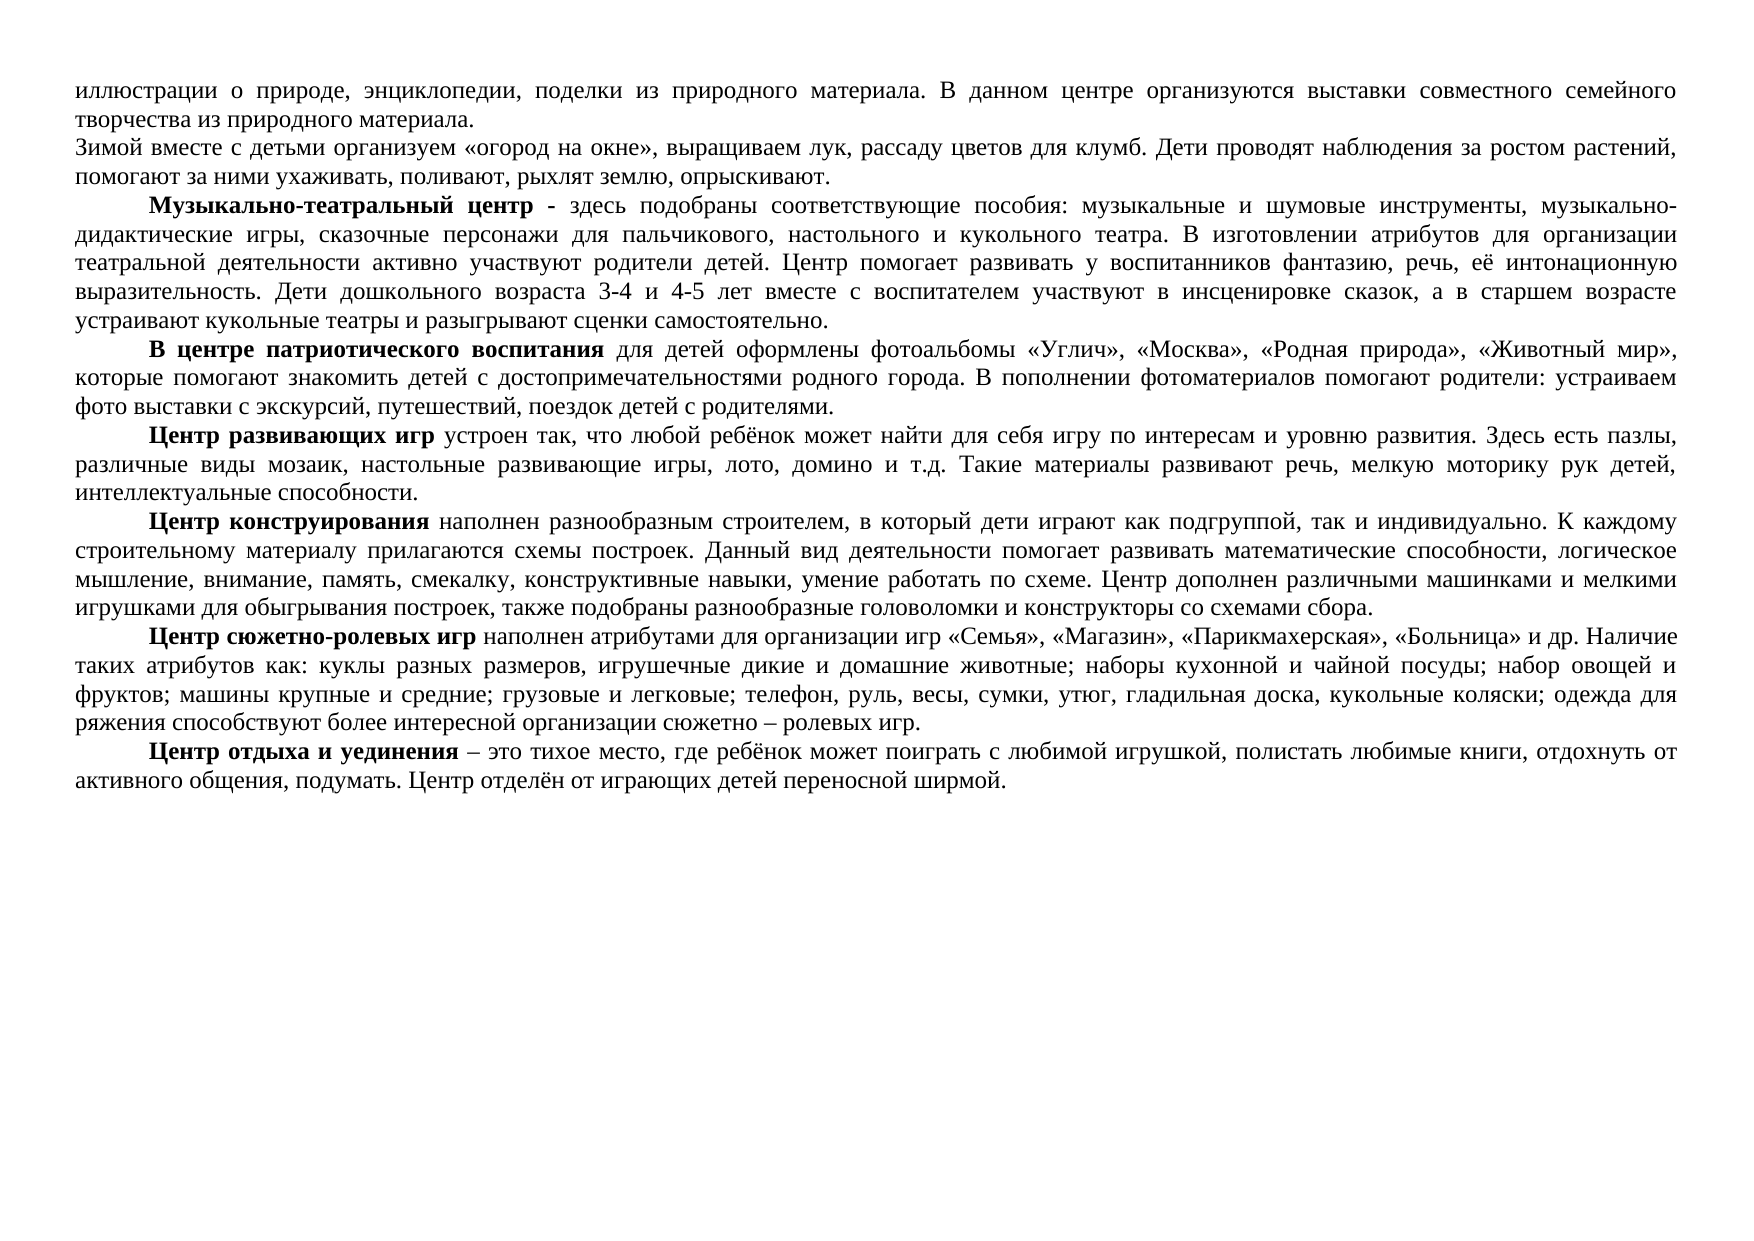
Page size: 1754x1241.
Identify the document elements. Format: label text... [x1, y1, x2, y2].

text В центре патриотического воспитания для детей оформлены фотоальбомы «Углич», «Москва», «Родная природа», «Животный мир», которые помогают знакомить детей с достопримечательностями родного города. В пополнении фотоматериалов помогают родители: устраиваем фото выставки с экскурсий, путешествий, поездок детей с родителями. [75, 334, 1679, 420]
text Центр конструирования наполнен разнообразным строителем, в который дети играют как подгруппой, так и индивидуально. К каждому строительному материалу прилагаются схемы построек. Данный вид деятельности помогает развивать математические способности, логическое мышление, внимание, память, смекалку, конструктивные навыки, умение работать по схеме. Центр дополнен различными машинками и мелкими игрушками для обыгрывания построек, также подобраны разнообразные головоломки и конструкторы со схемами сбора. [75, 506, 1679, 621]
text Центр сюжетно-ролевых игр наполнен атрибутами для организации игр «Семья», «Магазин», «Парикмахерская», «Больница» и др. Наличие таких атрибутов как: куклы разных размеров, игрушечные дикие и домашние животные; наборы кухонной и чайной посуды; набор овощей и фруктов; машины крупные и средние; грузовые и легковые; телефон, руль, весы, сумки, утюг, гладильная доска, кукольные коляски; одежда для ряжения способствуют более интересной организации сюжетно – ролевых игр. [75, 621, 1679, 736]
text Центр отдыха и уединения – это тихое место, где ребёнок может поиграть с любимой игрушкой, полистать любимые книги, отдохнуть от активного общения, подумать. Центр отделён от играющих детей переносной ширмой. [75, 736, 1679, 794]
text Зимой вместе с детьми организуем «огород на окне», выращиваем лук, рассаду цветов для клумб. Дети проводят наблюдения за ростом растений, помогают за ними ухаживать, поливают, рыхлят землю, опрыскивают. [75, 132, 1679, 190]
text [75, 75, 1679, 132]
text Музыкально-театральный центр - здесь подобраны соответствующие пособия: музыкальные и шумовые инструменты, музыкально-дидактические игры, сказочные персонажи для пальчикового, настольного и кукольного театра. В изготовлении атрибутов для организации театральной деятельности активно участвуют родители детей. Центр помогает развивать у воспитанников фантазию, речь, её интонационную выразительность. Дети дошкольного возраста 3-4 и 4-5 лет вместе с воспитателем участвуют в инсценировке сказок, а в старшем возрасте устраивают кукольные театры и разыгрывают сценки самостоятельно. [75, 190, 1679, 334]
text Центр развивающих игр устроен так, что любой ребёнок может найти для себя игру по интересам и уровню развития. Здесь есть пазлы, различные виды мозаик, настольные развивающие игры, лото, домино и т.д. Такие материалы развивают речь, мелкую моторику рук детей, интеллектуальные способности. [75, 420, 1679, 506]
